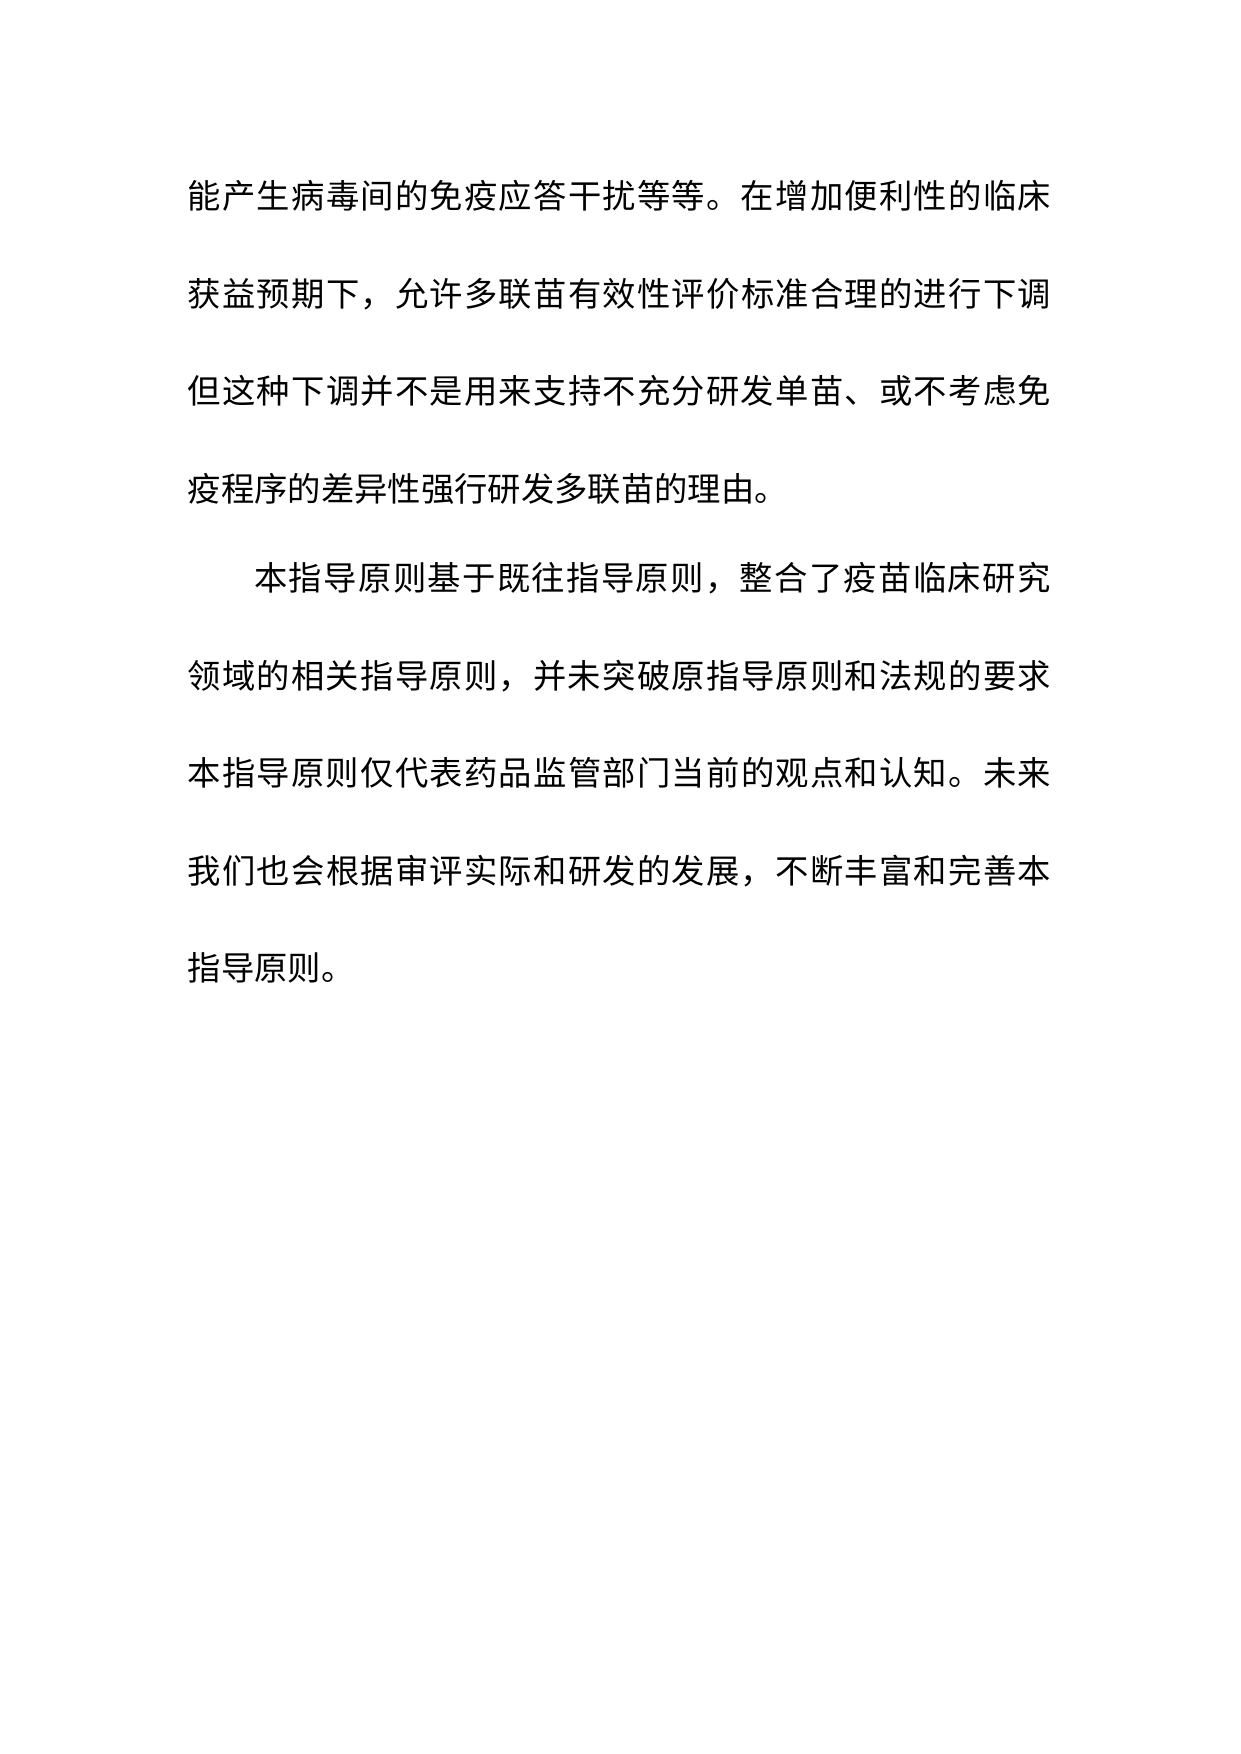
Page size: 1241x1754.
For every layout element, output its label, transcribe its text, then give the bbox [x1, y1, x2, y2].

text 本指导原则基于既往指导原则，整合了疫苗临床研究领域的相关指导原则，并未突破原指导原则和法规的要求。本指导原则仅代表药品监管部门当前的观点和认知。未来，我们也会根据审评实际和研发的发展，不断丰富和完善本指导原则。 [187, 543, 1053, 998]
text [187, 162, 1053, 519]
